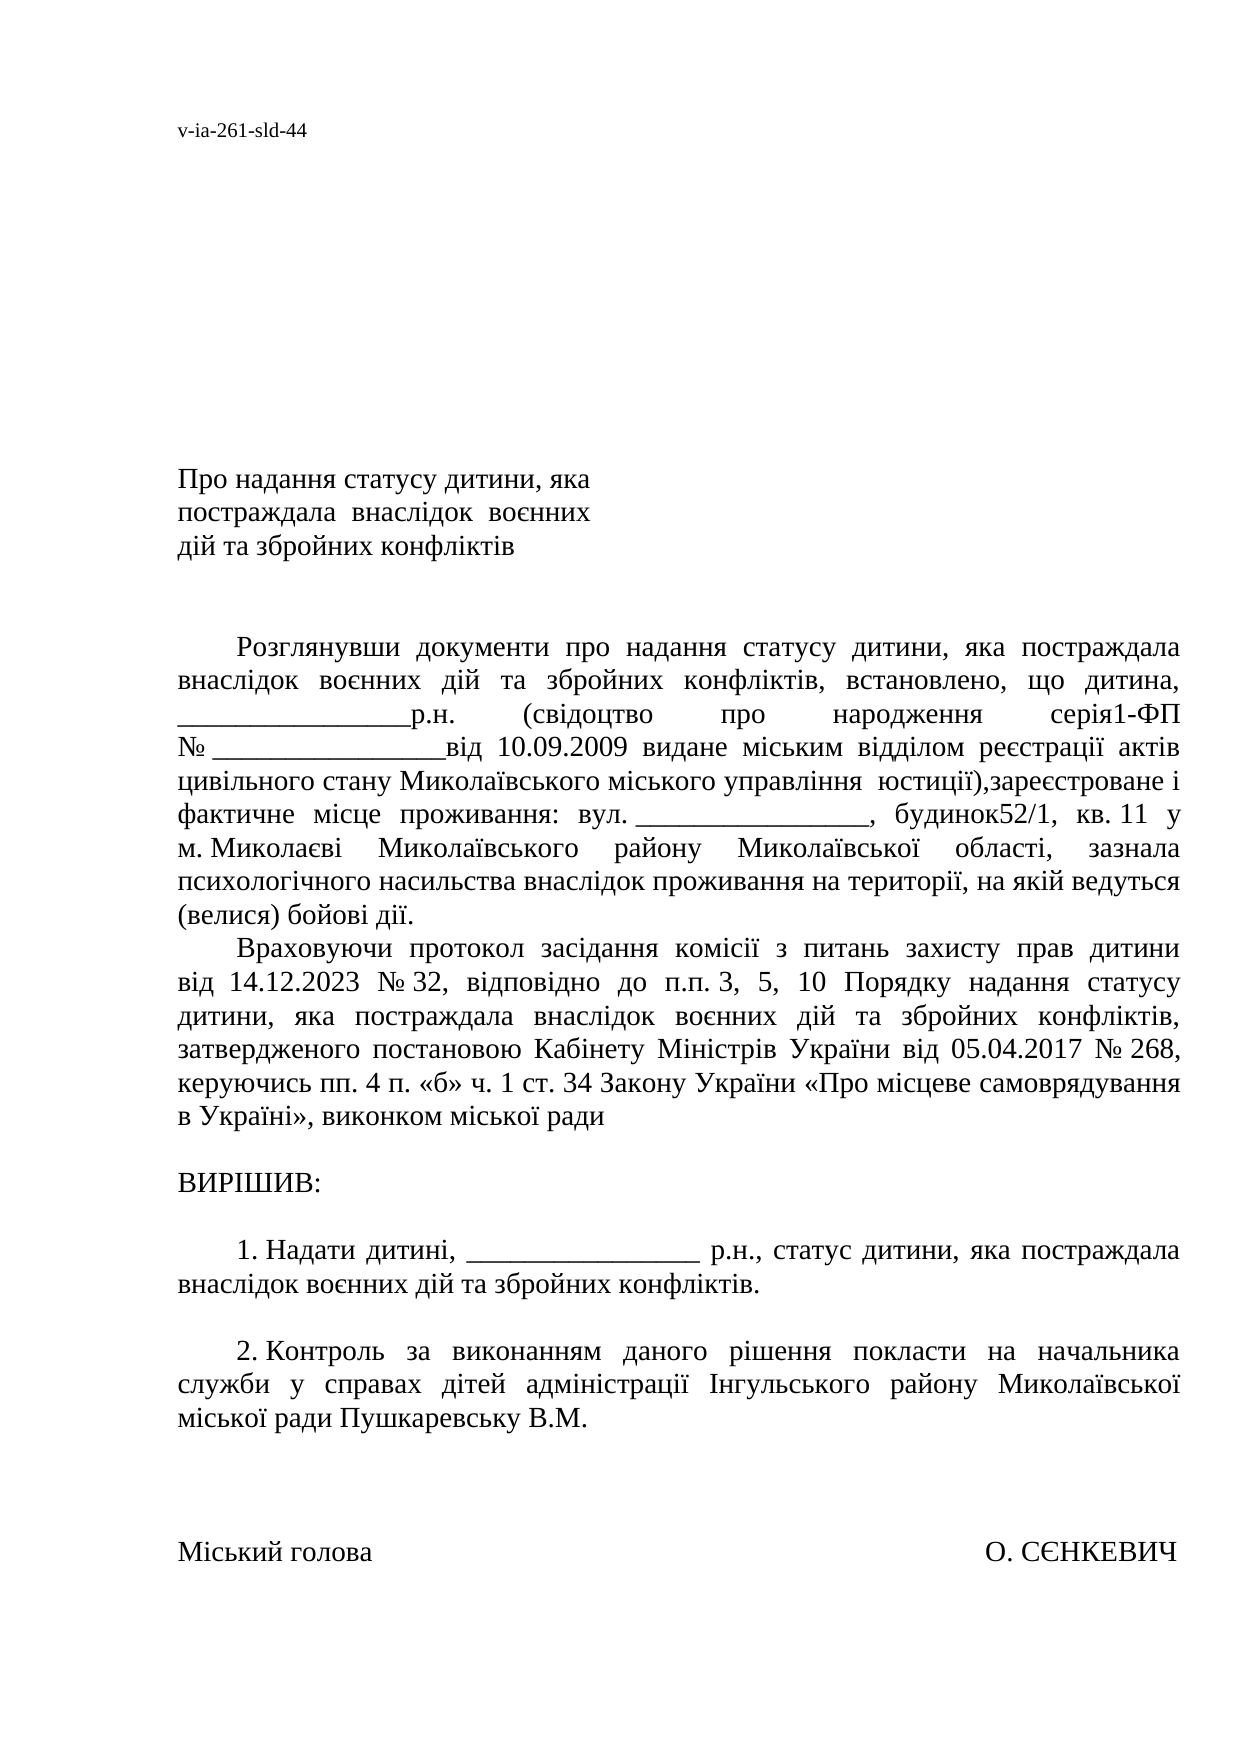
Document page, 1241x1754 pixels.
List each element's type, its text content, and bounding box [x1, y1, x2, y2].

text 1. Надати дитині, ________________ р.н., статус дитини, яка постраждала внаслідок воєнних дій та збройних конфліктів. [177, 1232, 1181, 1299]
text ВИРІШИВ: [177, 1165, 1181, 1199]
text Розглянувши документи про надання статусу дитини, яка постраждала внаслідок воєнних дій та збройних конфліктів, встановлено, що дитина, ________________р.н. (свідоцтво про народження серія1-ФП № ________________від 10.09.2009 видане міським відділом реєстрації актів цивільного стану Миколаївського міського управління юстиції),зареєстроване і фактичне місце проживання: вул. ________________, будинок52/1, кв. 11 у м. Миколаєві Миколаївського району Миколаївської області, зазнала психологічного насильства внаслідок проживання на території, на якій ведуться (велися) бойові дії. [177, 629, 1181, 931]
text v-іa-261-sld-44 [177, 118, 1181, 142]
text Враховуючи протокол засідання комісії з питань захисту прав дитини від 14.12.2023 № 32, відповідно до п.п. 3, 5, 10 Порядку надання статусу дитини, яка постраждала внаслідок воєнних дій та збройних конфліктів, затвердженого постановою Кабінету Міністрів України від 05.04.2017 № 268, керуючись пп. 4 п. «б» ч. 1 ст. 34 Закону України «Про місцеве самоврядування в Україні», виконком міської ради [177, 931, 1181, 1132]
text Міський голова О. СЄНКЕВИЧ [177, 1534, 1181, 1568]
text 2. Контроль за виконанням даного рішення покласти на начальника служби у справах дітей адміністрації Інгульського району Миколаївської міської ради Пушкаревську В.М. [177, 1333, 1181, 1434]
text Про надання статусу дитини, яка постраждала внаслідок воєнних дій та збройних конфліктів [177, 461, 591, 562]
